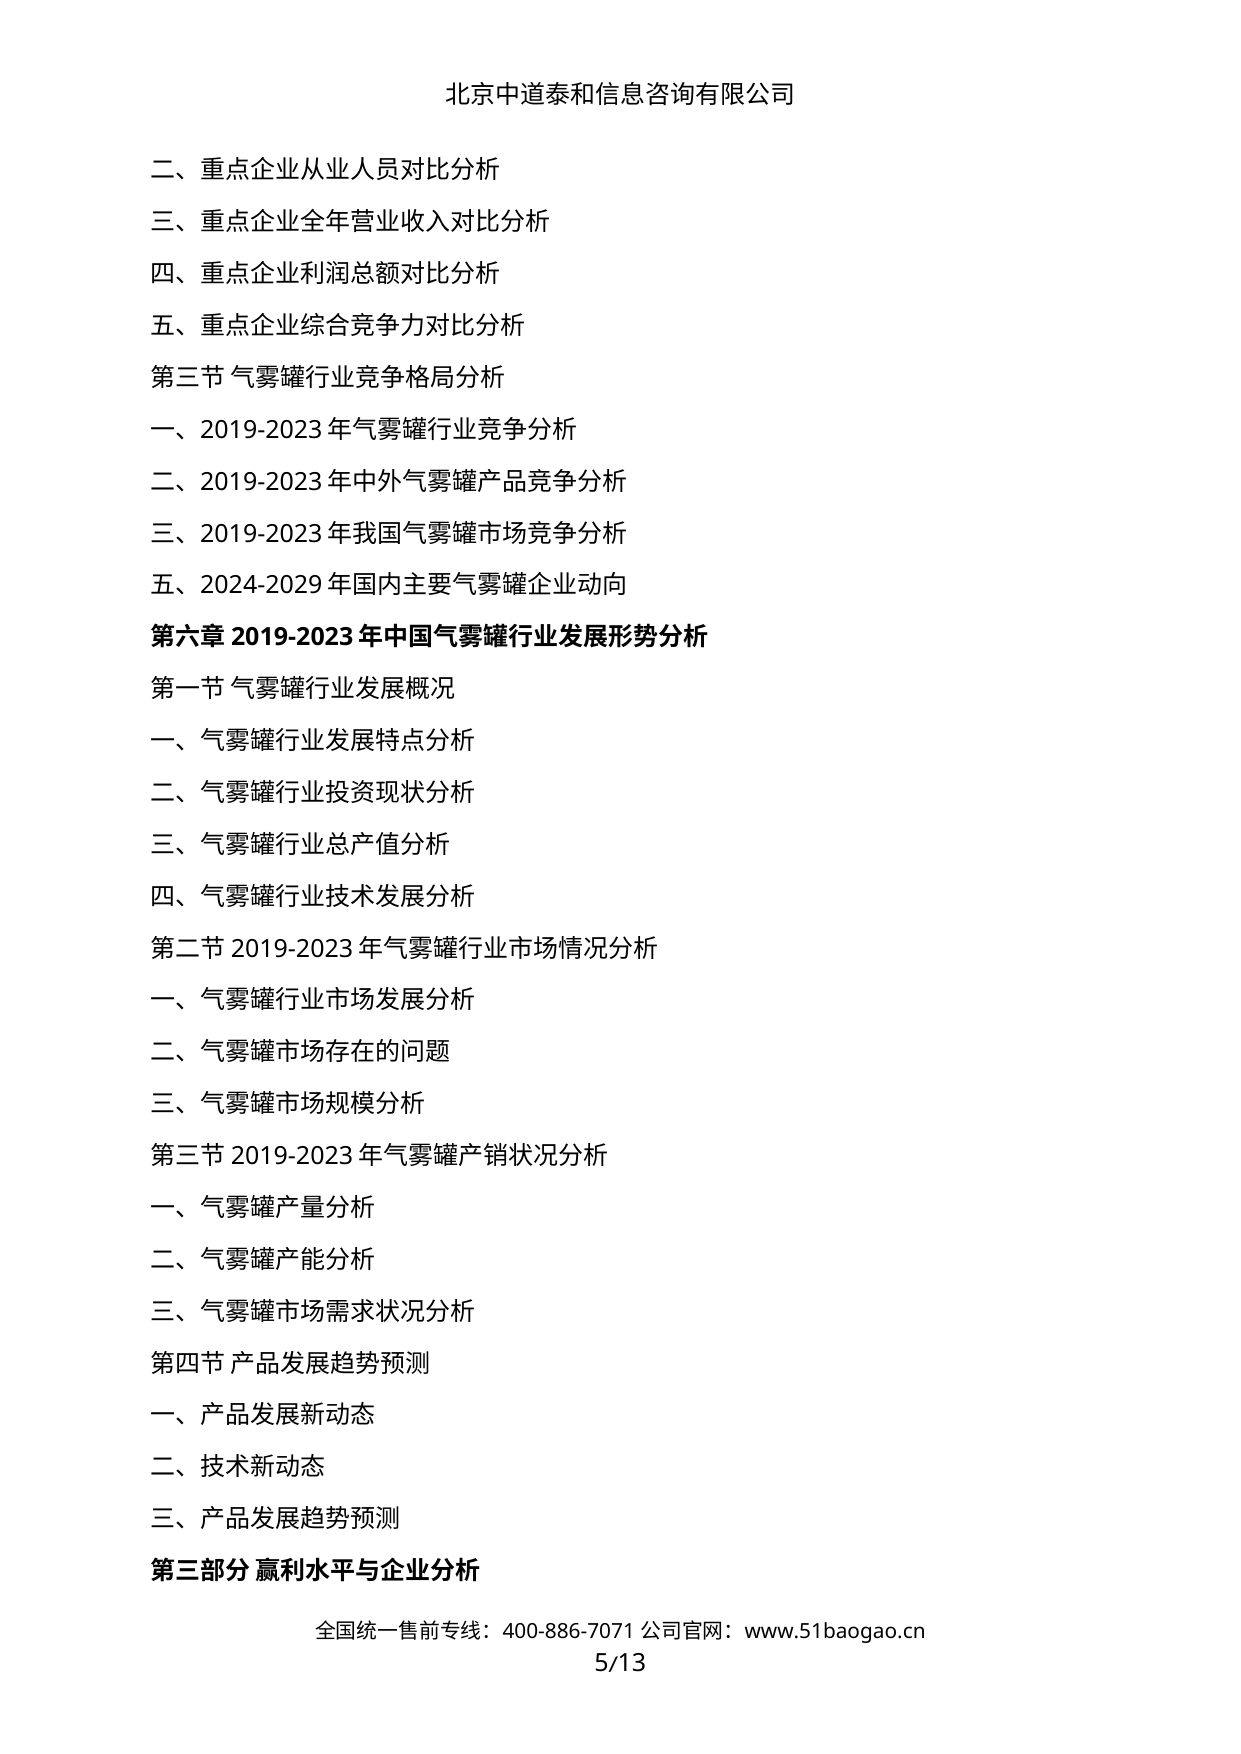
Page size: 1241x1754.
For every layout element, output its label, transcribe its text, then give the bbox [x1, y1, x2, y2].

text 第三部分 赢利水平与企业分析 [150, 1551, 1090, 1587]
text 三、气雾罐行业总产值分析 [150, 824, 1090, 861]
text 三、气雾罐市场需求状况分析 [150, 1291, 1090, 1327]
text 三、产品发展趋势预测 [150, 1499, 1090, 1535]
text 四、重点企业利润总额对比分析 [150, 254, 1090, 290]
text 二、技术新动态 [150, 1447, 1090, 1483]
text 一、气雾罐产量分析 [150, 1187, 1090, 1224]
text 三、重点企业全年营业收入对比分析 [150, 202, 1090, 238]
text 第六章 2019-2023年中国气雾罐行业发展形势分析 [150, 617, 1090, 653]
text 三、2019-2023年我国气雾罐市场竞争分析 [150, 513, 1090, 549]
text 四、气雾罐行业技术发展分析 [150, 876, 1090, 912]
text 二、气雾罐行业投资现状分析 [150, 772, 1090, 809]
text 五、2024-2029年国内主要气雾罐企业动向 [150, 565, 1090, 601]
text 二、气雾罐市场存在的问题 [150, 1032, 1090, 1068]
text 第三节 2019-2023年气雾罐产销状况分析 [150, 1136, 1090, 1172]
text 三、气雾罐市场规模分析 [150, 1084, 1090, 1120]
text 二、重点企业从业人员对比分析 [150, 150, 1090, 186]
text 第二节 2019-2023年气雾罐行业市场情况分析 [150, 928, 1090, 964]
text 一、产品发展新动态 [150, 1395, 1090, 1431]
text 一、2019-2023年气雾罐行业竞争分析 [150, 409, 1090, 446]
text 一、气雾罐行业市场发展分析 [150, 980, 1090, 1016]
text 一、气雾罐行业发展特点分析 [150, 721, 1090, 757]
text 第一节 气雾罐行业发展概况 [150, 669, 1090, 705]
text 第四节 产品发展趋势预测 [150, 1343, 1090, 1379]
text 第三节 气雾罐行业竞争格局分析 [150, 357, 1090, 394]
text 五、重点企业综合竞争力对比分析 [150, 306, 1090, 342]
text 二、2019-2023年中外气雾罐产品竞争分析 [150, 461, 1090, 497]
text 二、气雾罐产能分析 [150, 1239, 1090, 1276]
